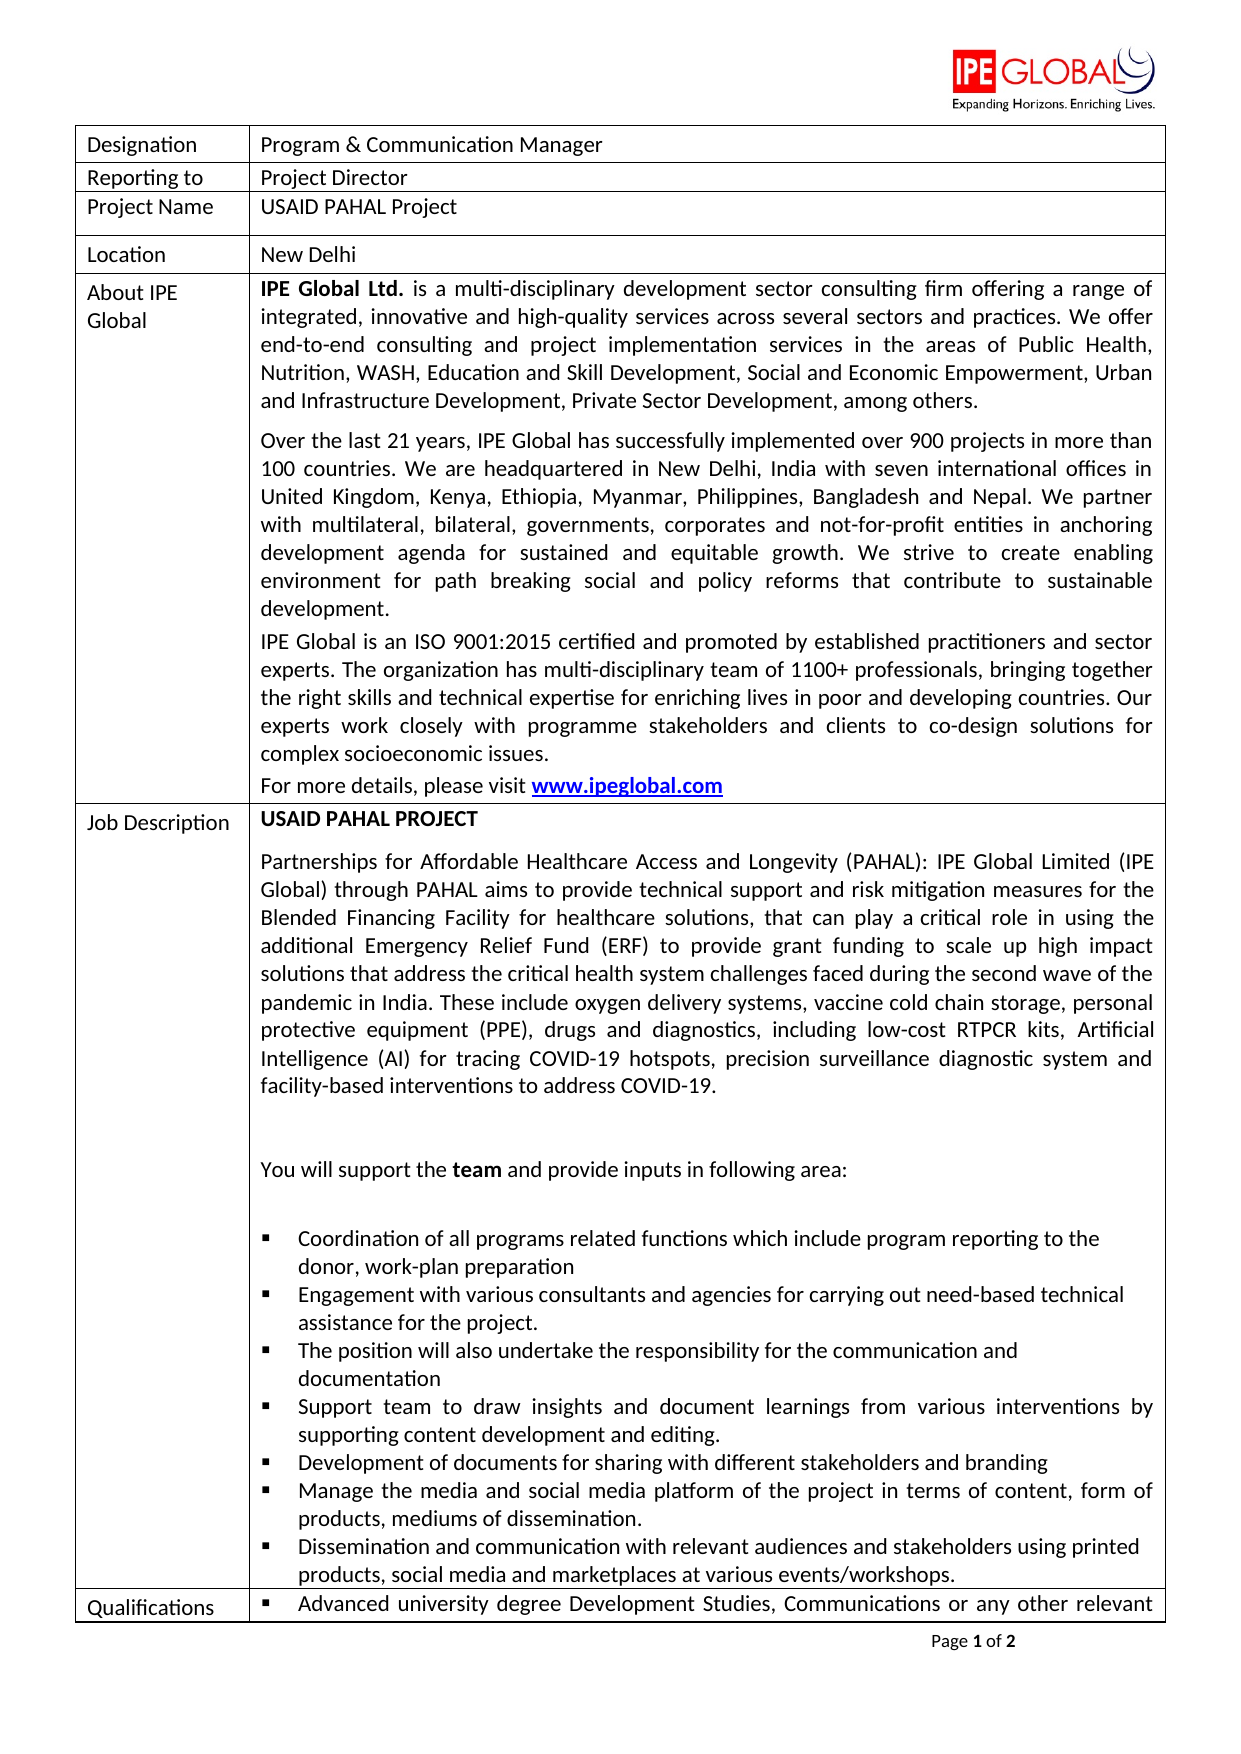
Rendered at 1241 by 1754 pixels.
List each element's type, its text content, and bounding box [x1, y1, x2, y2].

table_cell Project Name [76, 192, 249, 235]
table_cell Job Description [76, 804, 249, 1588]
table_header Designation [76, 126, 249, 162]
picture [937, 37, 1166, 119]
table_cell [76, 1589, 249, 1621]
table_cell IPE Global Ltd. is a multi-disciplinary development sector consulting firm offering a range of integrated, innovative and high-quality services across several sectors and practices. We offer end-to-end consulting and project implementation services in the areas of Public Health, Nutrition, WASH, Education and Skill Development, Social and Economic Empowerment, Urban and Infrastructure Development, Private Sector Development, among others. Over the last 21 years, IPE Global has successfully implemented over 900 projects in more than 100 countries. We are headquartered in New Delhi, India with seven international offices in United Kingdom, Kenya, Ethiopia, Myanmar, Philippines, Bangladesh and Nepal. We partner with multilateral, bilateral, governments, corporates and not-for-profit entities in anchoring development agenda for sustained and equitable growth. We strive to create enabling environment for path breaking social and policy reforms that contribute to sustainable development. IPE Global is an ISO 9001:2015 certified and promoted by established practitioners and sector experts. The organization has multi-disciplinary team of 1100+ professionals, bringing together the right skills and technical expertise for enriching lives in poor and developing countries. Our experts work closely with programme stakeholders and clients to co-design solutions for complex socioeconomic issues. For more details, please visit www.ipeglobal.com [250, 274, 1165, 803]
table_cell New Delhi [250, 236, 1165, 273]
table_cell Project Director [250, 163, 1165, 191]
table_cell USAID PAHAL PROJECT Partnerships for Affordable Healthcare Access and Longevity (PAHAL): IPE Global Limited (IPE Global) through PAHAL aims to provide technical support and risk mitigation measures for the Blended Financing Facility for healthcare solutions, that can play a critical role in using the additional Emergency Relief Fund (ERF) to provide grant funding to scale up high impact solutions that address the critical health system challenges faced during the second wave of the pandemic in India. These include oxygen delivery systems, vaccine cold chain storage, personal protective equipment (PPE), drugs and diagnostics, including low-cost RTPCR kits, Artificial Intelligence (AI) for tracing COVID-19 hotspots, precision surveillance diagnostic system and facility-based interventions to address COVID-19. You will support the team and provide inputs in following area: Coordination of all programs related functions which include program reporting to the donor, work-plan preparation Engagement with various consultants and agencies for carrying out need-based technical assistance for the project. The position will also undertake the responsibility for the communication and documentation Support team to draw insights and document learnings from various interventions by supporting content development and editing. Development of documents for sharing with different stakeholders and branding Manage the media and social media platform of the project in terms of content, form of products, mediums of dissemination. Dissemination and communication with relevant audiences and stakeholders using printed products, social media and marketplaces at various events/workshops. [250, 804, 1165, 1588]
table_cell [250, 1589, 1165, 1621]
table_cell About IPE Global [76, 274, 249, 803]
table_cell Reporting to [76, 163, 249, 191]
table_cell USAID PAHAL Project [250, 192, 1165, 235]
table_header Program & Communication Manager [250, 126, 1165, 162]
table_cell Location [76, 236, 249, 273]
